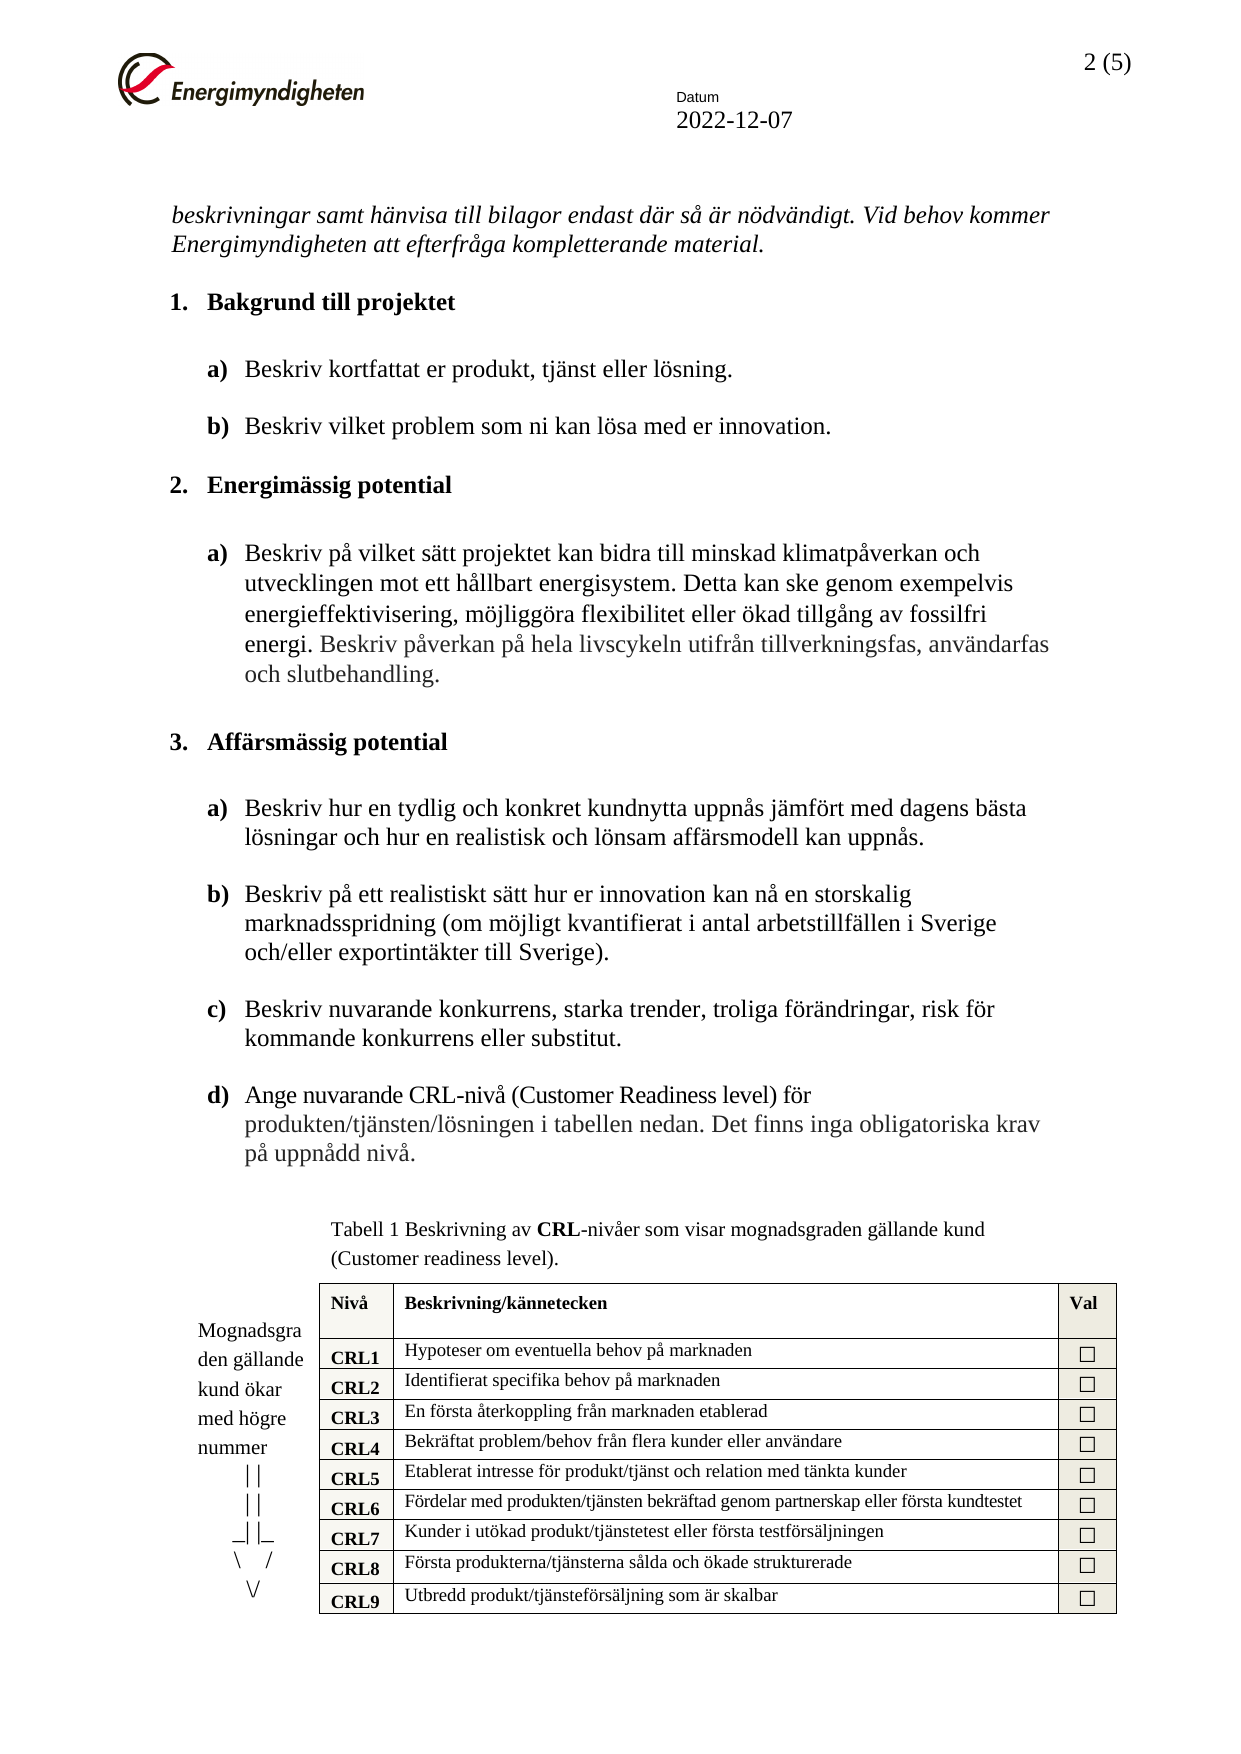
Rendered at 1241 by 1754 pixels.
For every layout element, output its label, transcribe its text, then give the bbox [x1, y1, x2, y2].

list Energimässig potential [169, 469, 1057, 499]
list Beskriv på ett realistiskt sätt hur er innovation kan nå en storskalig marknadsspridning (om möjligt kvantifierat i antal arbetstillfällen i Sverige och/eller exportintäkter till Sverige). [207, 879, 1063, 966]
list Beskriv på vilket sätt projektet kan bidra till minskad klimatpåverkan och utvecklingen mot ett hållbart energisystem. Detta kan ske genom exempelvis energieffektivisering, möjliggöra flexibilitet eller ökad tillgång av fossilfri energi. Beskriv påverkan på hela livscykeln utifrån tillverkningsfas, användarfas och slutbehandling. [207, 537, 1057, 688]
list Bakgrund till projektet [169, 287, 1057, 316]
list Beskriv kortfattat er produkt, tjänst eller lösning. [207, 354, 1063, 382]
picture [118, 53, 364, 106]
list Ange nuvarande CRL-nivå (Customer Readiness level) för produkten/tjänsten/lösningen i tabellen nedan. Det finns inga obligatoriska krav på uppnådd nivå. [207, 1081, 1063, 1167]
list Beskriv nuvarande konkurrens, starka trender, troliga förändringar, risk för kommande konkurrens eller substitut. [207, 994, 1063, 1052]
list Beskriv hur en tydlig och konkret kundnytta uppnås jämfört med dagens bästa lösningar och hur en realistisk och lönsam affärsmodell kan uppnås. [207, 793, 1063, 851]
list Affärsmässig potential [169, 725, 1057, 756]
list Beskriv vilket problem som ni kan lösa med er innovation. [207, 411, 1063, 440]
